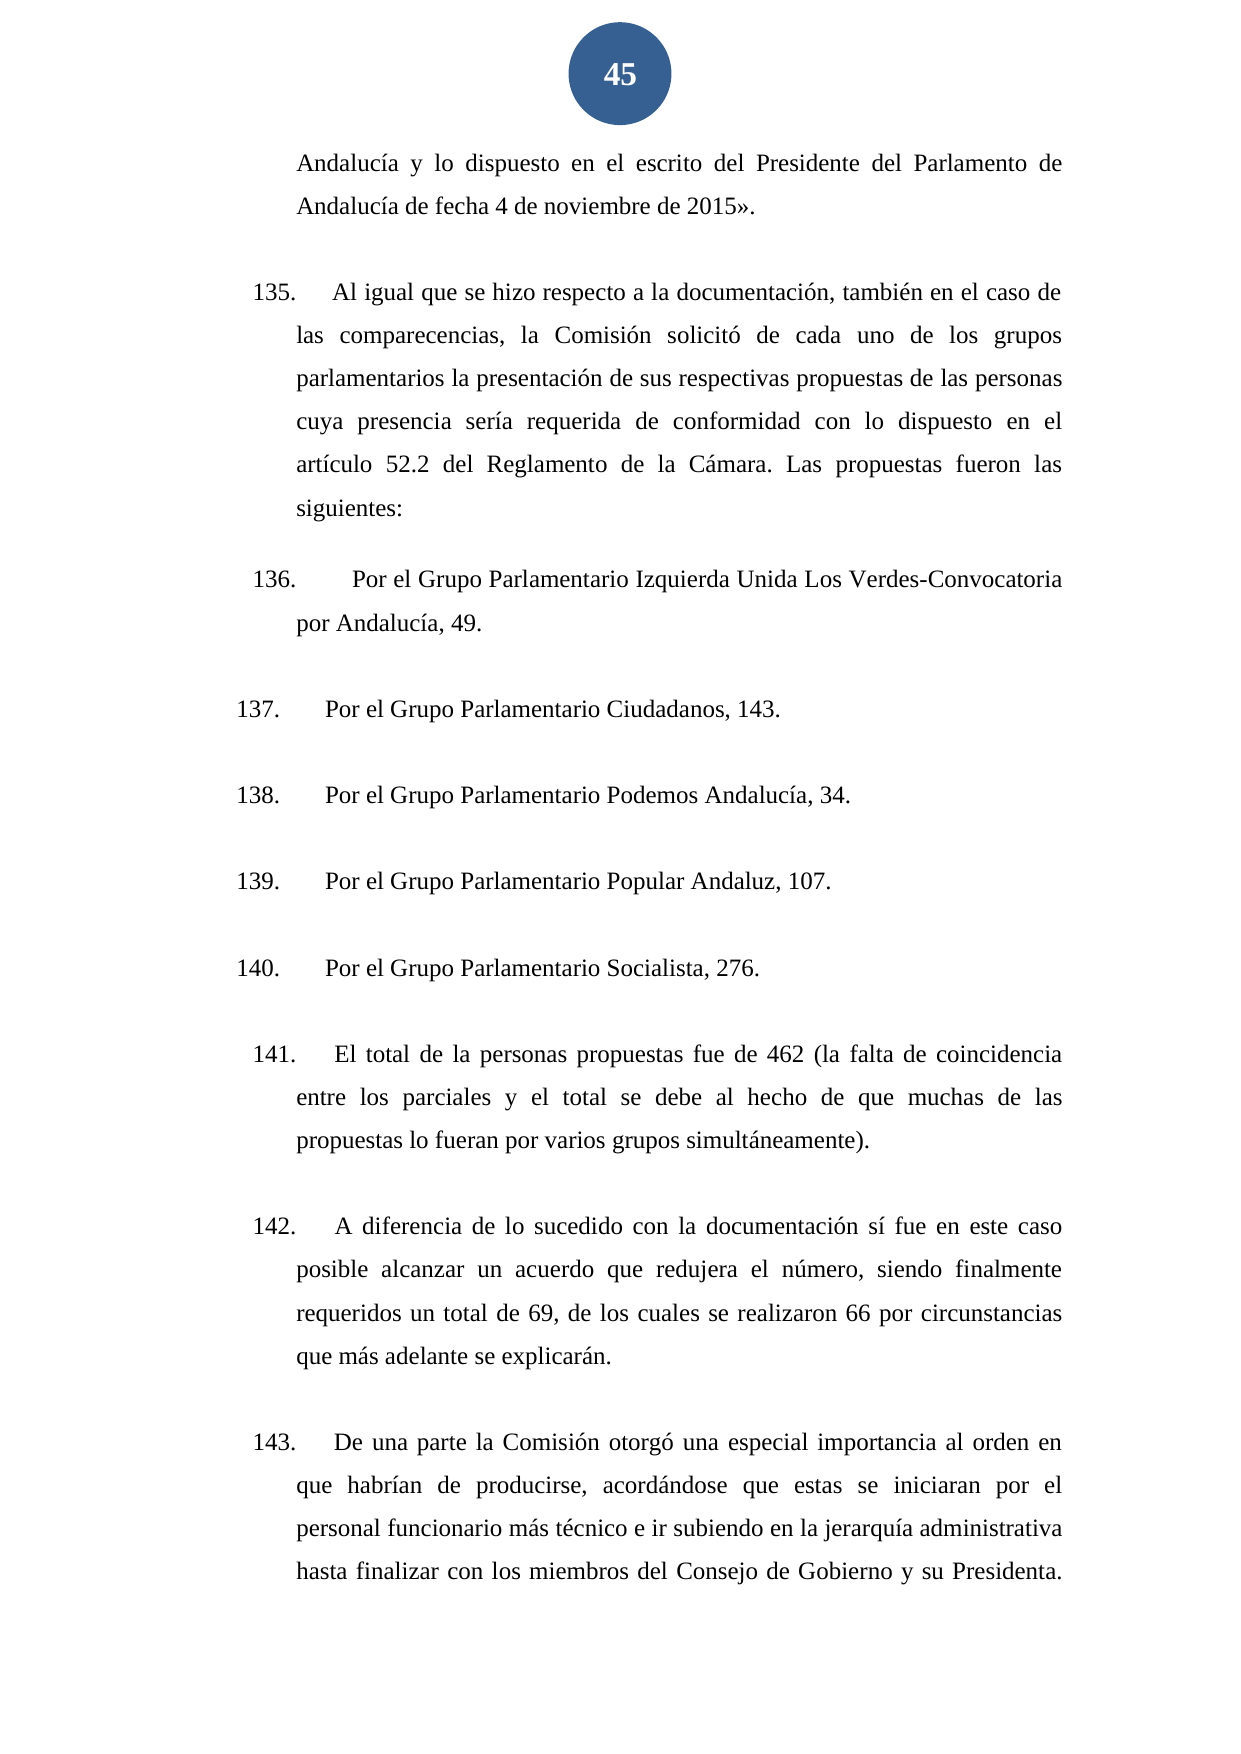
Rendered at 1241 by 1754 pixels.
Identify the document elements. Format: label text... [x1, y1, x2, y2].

list Por el Grupo Parlamentario Socialista, 276. [177, 953, 1063, 981]
list Al igual que se hizo respecto a la documentación, también en el caso de las comparecencias, la Comisión solicitó de cada uno de los grupos parlamentarios la presentación de sus respectivas propuestas de las personas cuya presencia sería requerida de conformidad con lo dispuesto en el artículo 52.2 del Reglamento de la Cámara. Las propuestas fueron las siguientes: [252, 277, 1063, 521]
list Por el Grupo Parlamentario Ciudadanos, 143. [177, 694, 1063, 723]
list Por el Grupo Parlamentario Podemos Andalucía, 34. [177, 780, 1063, 809]
list Por el Grupo Parlamentario Popular Andaluz, 107. [177, 866, 1063, 895]
list El total de la personas propuestas fue de 462 (la falta de coincidencia entre los parciales y el total se debe al hecho de que muchas de las propuestas lo fueran por varios grupos simultáneamente). [252, 1039, 1063, 1154]
list Por el Grupo Parlamentario Izquierda Unida Los Verdes-Convocatoria por Andalucía, 49. [252, 564, 1063, 636]
list A diferencia de lo sucedido con la documentación sí fue en este caso posible alcanzar un acuerdo que redujera el número, siendo finalmente requeridos un total de 69, de los cuales se realizaron 66 por circunstancias que más adelante se explicarán. [252, 1211, 1063, 1369]
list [252, 1427, 1063, 1585]
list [252, 148, 1063, 219]
